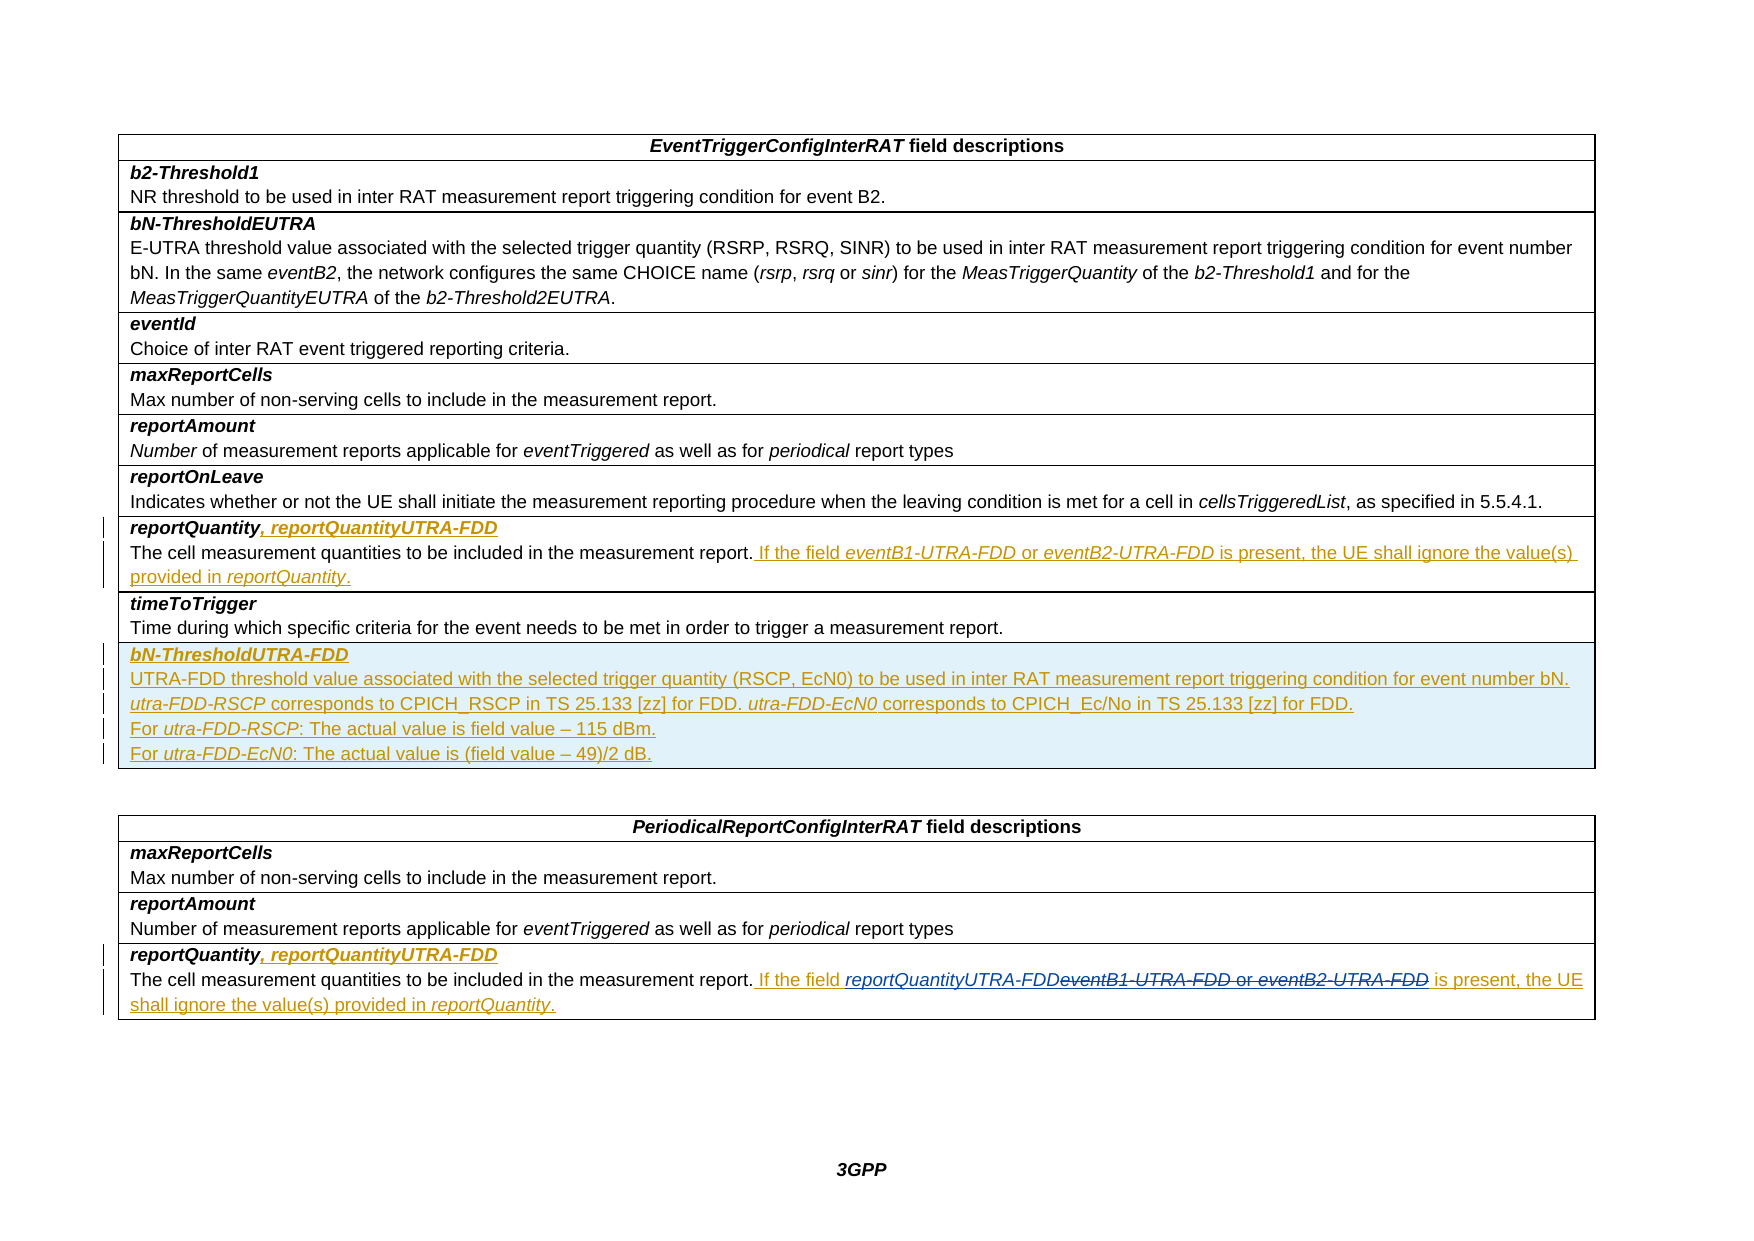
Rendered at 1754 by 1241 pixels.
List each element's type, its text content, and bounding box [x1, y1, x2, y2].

table_header PeriodicalReportConfigInterRAT field descriptions [119, 816, 1594, 841]
table_cell reportOnLeave Indicates whether or not the UE shall initiate the measurement reporting procedure when the leaving condition is met for a cell in cellsTriggeredList, as specified in 5.5.4.1. [119, 466, 1594, 516]
table_cell maxReportCells Max number of non-serving cells to include in the measurement report. [119, 364, 1594, 414]
table_cell b2-Threshold1 NR threshold to be used in inter RAT measurement report triggering condition for event B2. [119, 161, 1594, 211]
table_cell bN-ThresholdEUTRA E-UTRA threshold value associated with the selected trigger quantity (RSRP, RSRQ, SINR) to be used in inter RAT measurement report triggering condition for event number bN. In the same eventB2, the network configures the same CHOICE name (rsrp, rsrq or sinr) for the MeasTriggerQuantity of the b2-Threshold1 and for the MeasTriggerQuantityEUTRA of the b2-Threshold2EUTRA. [119, 213, 1594, 312]
table_cell timeToTrigger Time during which specific criteria for the event needs to be met in order to trigger a measurement report. [119, 593, 1594, 642]
table_header EventTriggerConfigInterRAT field descriptions [119, 135, 1594, 160]
table_cell reportAmount Number of measurement reports applicable for eventTriggered as well as for periodical report types [119, 893, 1594, 943]
table_cell reportQuantity The cell measurement quantities to be included in the measurement report. [119, 517, 1594, 591]
table_cell eventId Choice of inter RAT event triggered reporting criteria. [119, 313, 1594, 363]
table_cell reportAmount Number of measurement reports applicable for eventTriggered as well as for periodical report types [119, 415, 1594, 465]
table_cell reportQuantity The cell measurement quantities to be included in the measurement report. [119, 944, 1594, 1019]
table_cell maxReportCells Max number of non-serving cells to include in the measurement report. [119, 842, 1594, 892]
